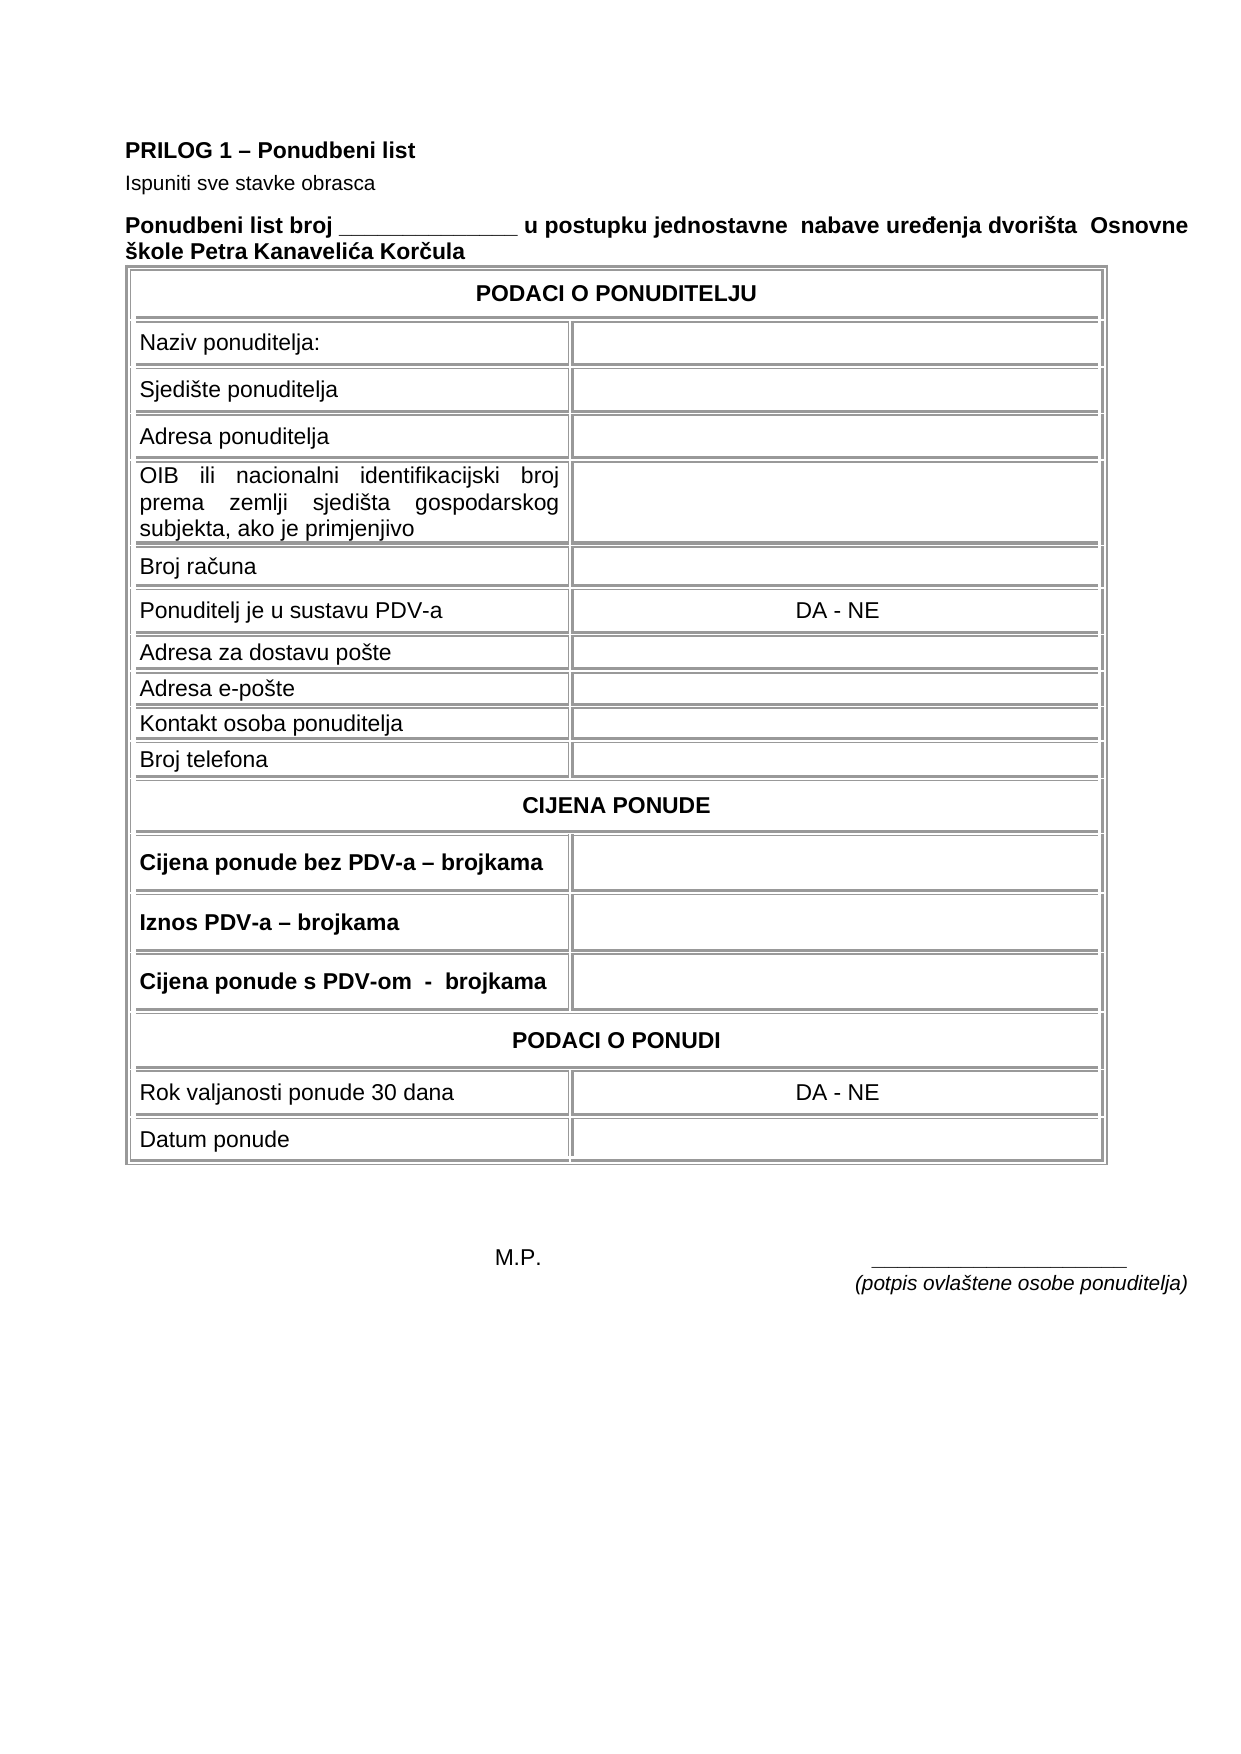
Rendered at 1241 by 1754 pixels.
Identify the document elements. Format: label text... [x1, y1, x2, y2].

table_cell [571, 830, 1104, 889]
table_cell [571, 363, 1104, 409]
table_cell Adresa e-pošte [128, 667, 571, 703]
table_cell OIB ili nacionalni identifikacijski broj prema zemlji sjedišta gospodarskog subjekta, ako je primjenjivo [128, 456, 571, 541]
table_cell [571, 541, 1104, 584]
text Ispuniti sve stavke obrasca [125, 170, 1188, 195]
table_cell [571, 737, 1104, 775]
table_cell [571, 889, 1104, 948]
table_cell [571, 410, 1104, 456]
table_cell Rok valjanosti ponude 30 dana [128, 1066, 571, 1113]
table_cell DA - NE [571, 1066, 1104, 1113]
text (potpis ovlaštene osobe ponuditelja) [162, 1271, 1188, 1294]
table_cell Adresa za dostavu pošte [128, 631, 571, 667]
table_cell Cijena ponude s PDV-om - brojkama [128, 949, 571, 1008]
table_cell [571, 667, 1104, 703]
table_cell Broj telefona [128, 737, 571, 775]
table_cell Sjedište ponuditelja [128, 363, 571, 409]
table_cell [571, 703, 1104, 737]
table_cell Adresa ponuditelja [128, 410, 571, 456]
table_cell [571, 949, 1104, 1008]
table_cell [571, 456, 1104, 541]
table_cell Naziv ponuditelja: [128, 316, 571, 363]
table_cell Kontakt osoba ponuditelja [128, 703, 571, 737]
text M.P. ____________________ [125, 1244, 1188, 1271]
text Ponudbeni list broj ______________ u postupku jednostavne nabave uređenja dvorišta Osnovne škole Petra Kanavelića Korčula [125, 212, 1188, 264]
table_cell Broj računa [128, 541, 571, 584]
table_cell Iznos PDV-a – brojkama [128, 889, 571, 948]
table_cell CIJENA PONUDE [128, 775, 1104, 830]
table_cell DA - NE [571, 584, 1104, 631]
table_cell [571, 316, 1104, 363]
table_cell [571, 631, 1104, 667]
text PRILOG 1 – Ponudbeni list [125, 137, 1188, 164]
table_cell Cijena ponude bez PDV-a – brojkama [128, 830, 571, 889]
table_cell PODACI O PONUDI [128, 1008, 1104, 1066]
table_cell Datum ponude [128, 1113, 571, 1159]
table_header PODACI O PONUDITELJU [131, 271, 1101, 316]
table_cell [571, 1113, 1104, 1159]
table_cell Ponuditelj je u sustavu PDV-a [128, 584, 571, 631]
